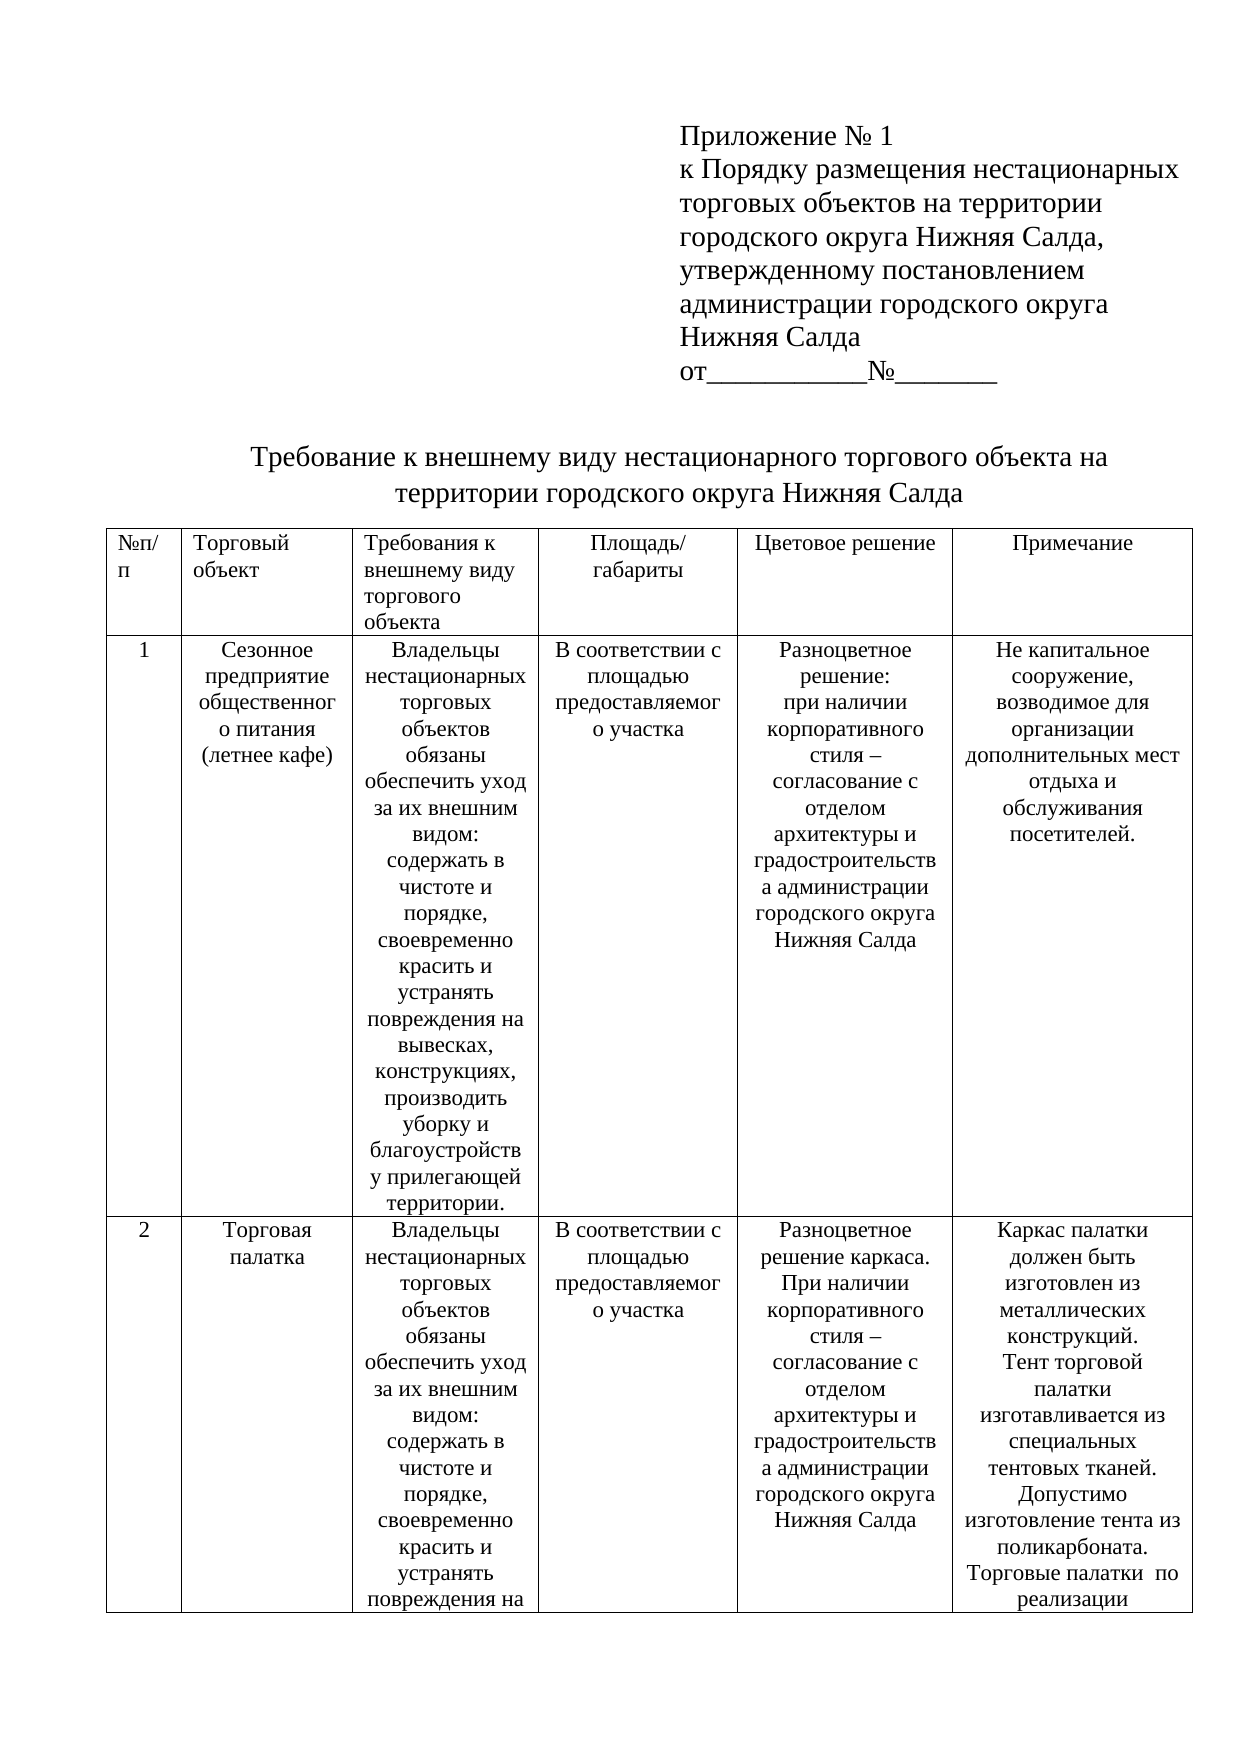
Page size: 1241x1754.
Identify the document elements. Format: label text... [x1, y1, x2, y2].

table_cell Разноцветное решение: при наличии корпоративного стиля – согласование с отделом архитектуры и градостроительства администрации городского округа Нижняя Салда [738, 636, 952, 1216]
text утвержденному постановлением [679, 252, 1181, 286]
table_header Площадь/ габариты [539, 529, 737, 635]
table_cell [353, 1217, 538, 1612]
table_cell Не капитальное сооружение, возводимое для организации дополнительных мест отдыха и обслуживания посетителей. [953, 636, 1192, 1216]
text Требование к внешнему виду нестационарного торгового объекта на территории городского округа Нижняя Салда [177, 439, 1181, 509]
text от___________№_______ [679, 353, 1181, 386]
table_cell Торговая палатка [182, 1217, 352, 1612]
text администрации городского округа [679, 286, 1181, 319]
table_cell 1 [107, 636, 181, 1216]
table_header Цветовое решение [738, 529, 952, 635]
table_header Примечание [953, 529, 1192, 635]
table_cell В соответствии с площадью предоставляемого участка [539, 636, 737, 1216]
table_cell 2 [107, 1217, 181, 1612]
text городского округа Нижняя Салда, [679, 219, 1181, 252]
text торговых объектов на территории [679, 185, 1181, 219]
text к Порядку размещения нестационарных [679, 152, 1181, 185]
text Нижняя Салда [679, 319, 1181, 353]
table_header Торговый объект [182, 529, 352, 635]
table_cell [539, 1217, 737, 1612]
table_cell Сезонное предприятие общественного питания (летнее кафе) [182, 636, 352, 1216]
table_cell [738, 1217, 952, 1612]
table_header Требования к внешнему виду торгового объекта [353, 529, 538, 635]
text Приложение № 1 [679, 118, 1181, 152]
table_header №п/п [107, 529, 181, 635]
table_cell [953, 1217, 1192, 1612]
